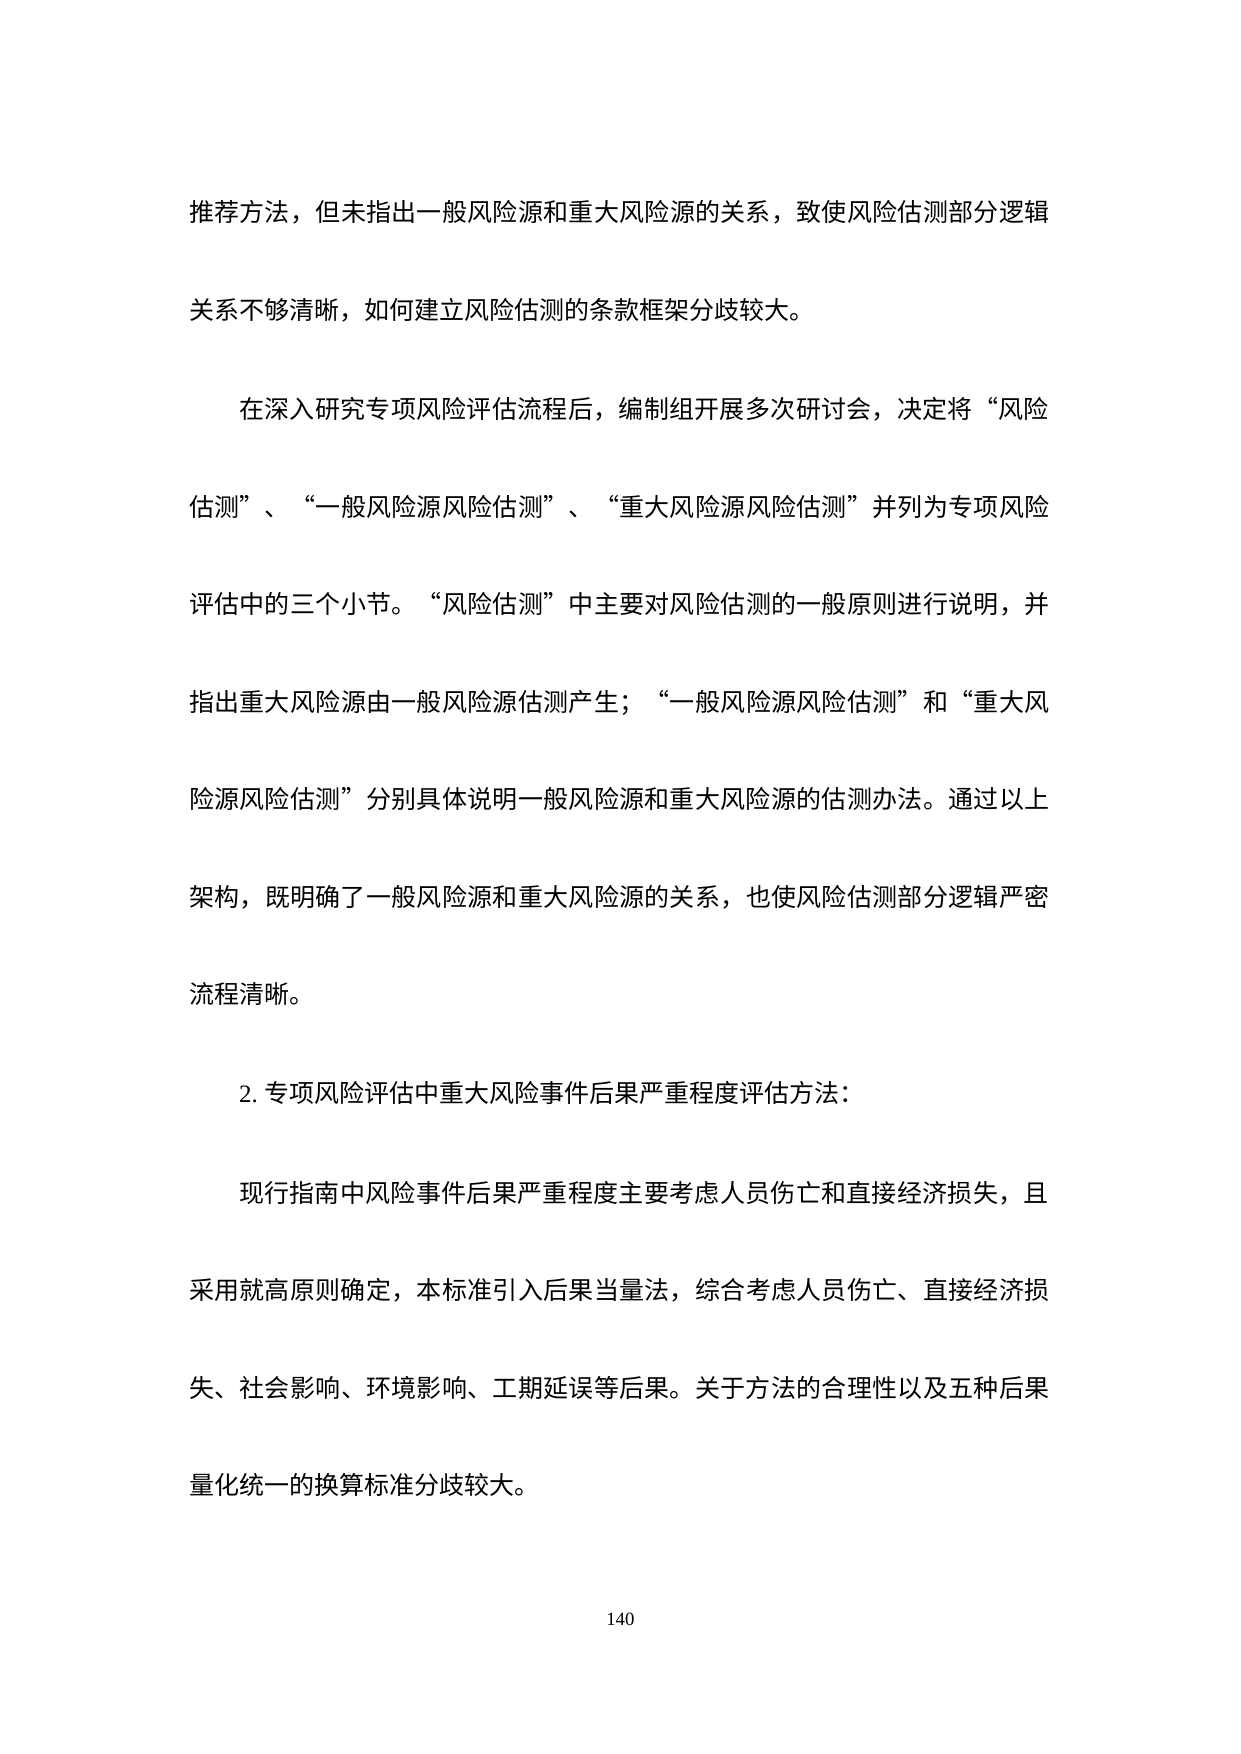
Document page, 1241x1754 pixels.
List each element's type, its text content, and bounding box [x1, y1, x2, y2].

text 2. 专项风险评估中重大风险事件后果严重程度评估方法： [189, 1059, 1051, 1124]
text 在深入研究专项风险评估流程后，编制组开展多次研讨会，决定将“风险估测”、“一般风险源风险估测”、“重大风险源风险估测”并列为专项风险评估中的三个小节。“风险估测”中主要对风险估测的一般原则进行说明，并指出重大风险源由一般风险源估测产生；“一般风险源风险估测”和“重大风险源风险估测”分别具体说明一般风险源和重大风险源的估测办法。通过以上架构，既明确了一般风险源和重大风险源的关系，也使风险估测部分逻辑严密、流程清晰。 [189, 375, 1051, 1025]
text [189, 178, 1051, 341]
text 现行指南中风险事件后果严重程度主要考虑人员伤亡和直接经济损失，且采用就高原则确定，本标准引入后果当量法，综合考虑人员伤亡、直接经济损失、社会影响、环境影响、工期延误等后果。关于方法的合理性以及五种后果量化统一的换算标准分歧较大。 [189, 1159, 1051, 1516]
